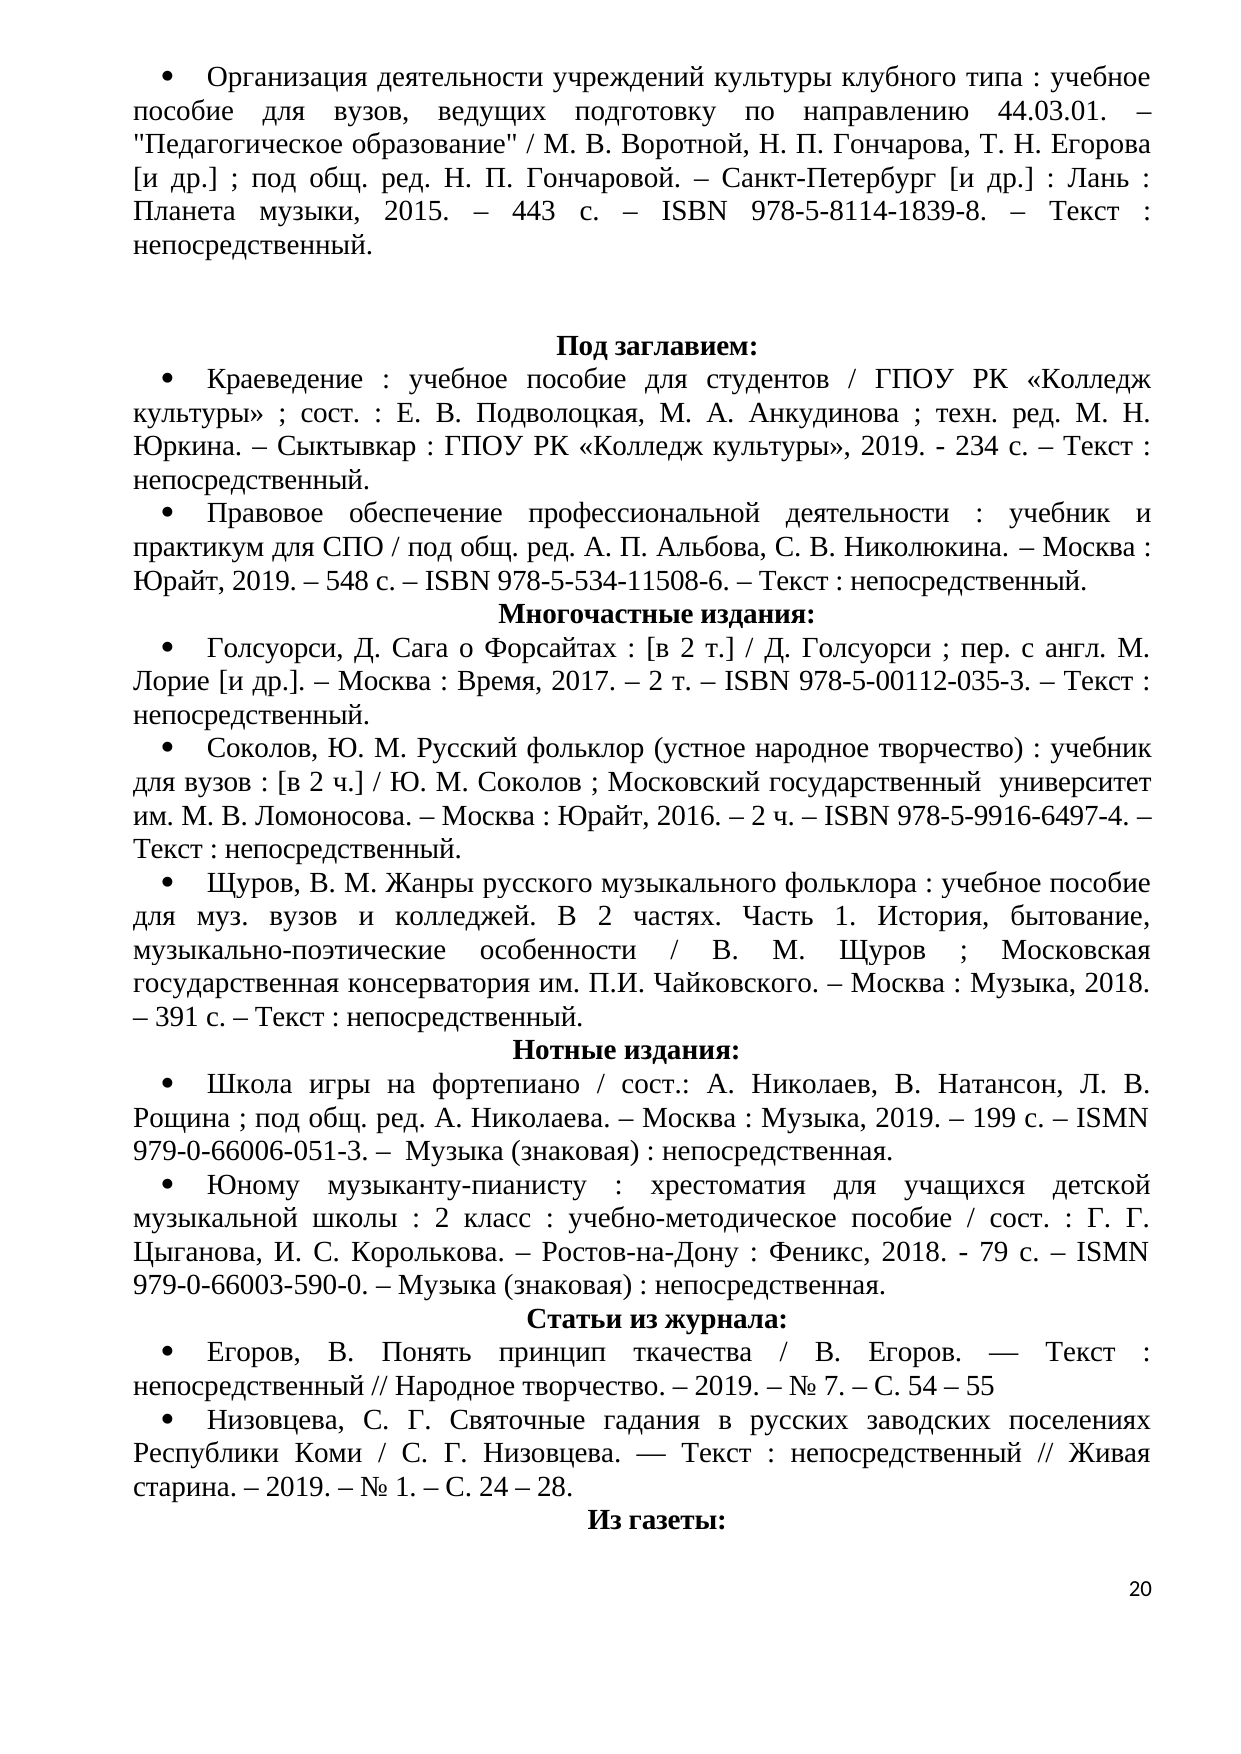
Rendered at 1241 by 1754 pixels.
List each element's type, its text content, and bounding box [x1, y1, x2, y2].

list Егоров, В. Понять принцип ткачества / В. Егоров. — Текст : непосредственный // Народное творчество. – 2019. – № 7. – С. 54 – 55 [133, 1334, 1152, 1402]
list Краеведение : учебное пособие для студентов / ГПОУ РК «Колледж культуры» ; сост. : Е. В. Подволоцкая, М. А. Анкудинова ; техн. ред. М. Н. Юркина. – Сыктывкар : ГПОУ РК «Колледж культуры», 2019. - 234 с. – Текст : непосредственный. [133, 361, 1152, 495]
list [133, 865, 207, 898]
list Соколов, Ю. М. Русский фольклор (устное народное творчество) : учебник для вузов : [в 2 ч.] / Ю. М. Соколов ; Московский государственный университет им. М. В. Ломоносова. – Москва : Юрайт, 2016. – 2 ч. – ISBN 978-5-9916-6497-4. – Текст : непосредственный. [133, 730, 1152, 865]
text Многочастные издания: [133, 596, 1152, 630]
text Нотные издания: [133, 1032, 1152, 1066]
text Из газеты: [133, 1502, 1152, 1536]
list Правовое обеспечение профессиональной деятельности : учебник и практикум для СПО / под общ. ред. А. П. Альбова, С. В. Николюкина. – Москва : Юрайт, 2019. – 548 с. – ISBN 978-5-534-11508-6. – Текст : непосредственный. [133, 495, 1152, 596]
text Статьи из журнала: [133, 1301, 1152, 1334]
list Под заглавием: [133, 328, 1152, 361]
list Низовцева, С. Г. Святочные гадания в русских заводских поселениях Республики Коми / С. Г. Низовцева. — Текст : непосредственный // Живая старина. – 2019. – № 1. – С. 24 – 28. [133, 1402, 1152, 1502]
list Школа игры на фортепиано / сост.: А. Николаев, В. Натансон, Л. В. Рощина ; под общ. ред. А. Николаева. – Москва : Музыка, 2019. – 199 с. – ISMN 979-0-66006-051-3. – Музыка (знаковая) : непосредственная. [133, 1066, 1152, 1167]
list Организация деятельности учреждений культуры клубного типа : учебное пособие для вузов, ведущих подготовку по направлению 44.03.01. – "Педагогическое образование" / М. В. Воротной, Н. П. Гончарова, Т. Н. Егорова [и др.] ; под общ. ред. Н. П. Гончаровой. – Санкт-Петербург [и др.] : Лань : Планета музыки, 2015. – 443 с. – ISBN 978-5-8114-1839-8. – Текст : непосредственный. [133, 59, 1152, 261]
list Голсуорси, Д. Сага о Форсайтах : [в 2 т.] / Д. Голсуорси ; пер. с англ. М. Лорие [и др.]. – Москва : Время, 2017. – 2 т. – ISBN 978-5-00112-035-3. – Текст : непосредственный. [133, 630, 1152, 730]
list Щуров, В. М. Жанры русского музыкального фольклора : учебное пособие для муз. вузов и колледжей. В 2 частях. Часть 1. История, бытование, музыкально-поэтические особенности / В. М. Щуров ; Московская государственная консерватория им. П.И. Чайковского. – Москва : Музыка, 2018. – 391 с. – Текст : непосредственный. [226, 999, 1152, 1032]
list Юному музыканту-пианисту : хрестоматия для учащихся детской музыкальной школы : 2 класс : учебно-методическое пособие / сост. : Г. Г. Цыганова, И. С. Королькова. – Ростов-на-Дону : Феникс, 2018. - 79 с. – ISMN 979-0-66003-590-0. – Музыка (знаковая) : непосредственная. [133, 1167, 1152, 1301]
